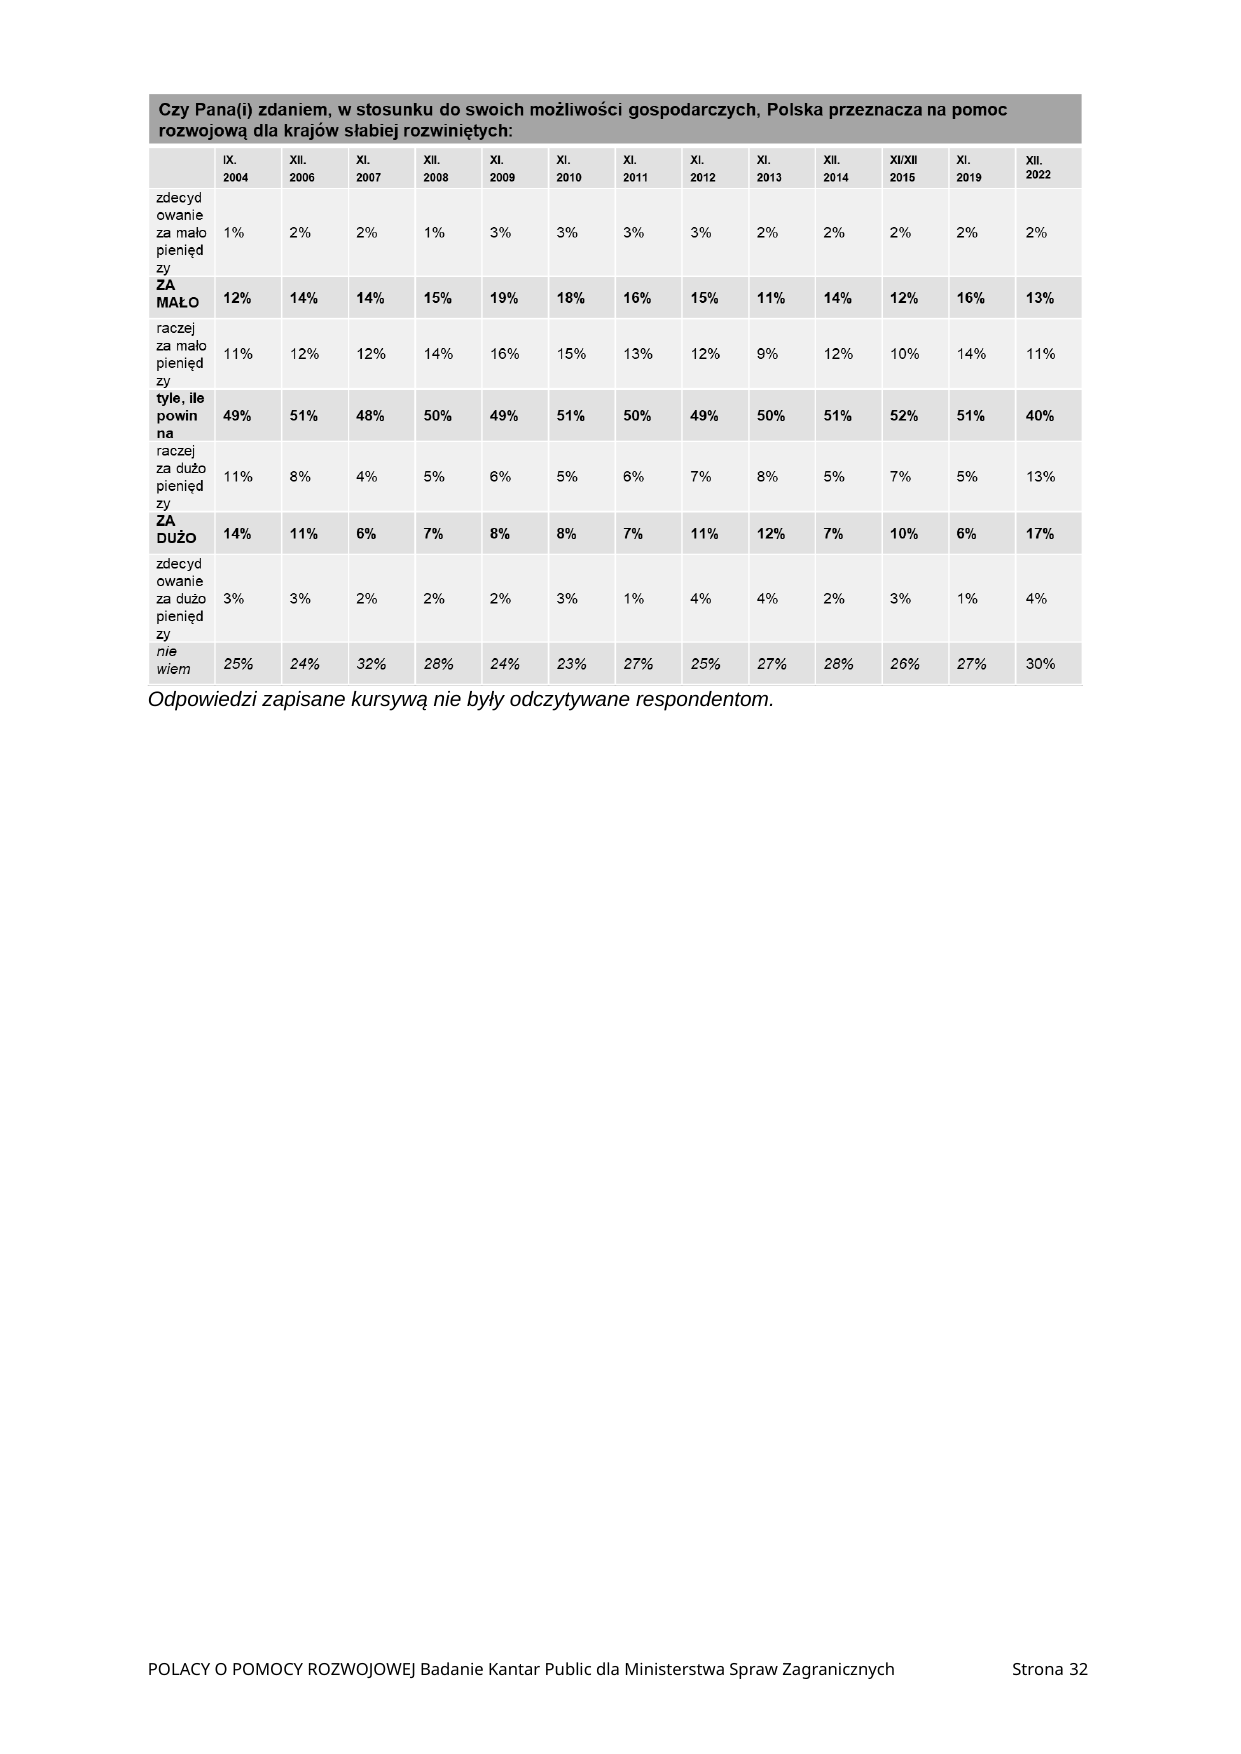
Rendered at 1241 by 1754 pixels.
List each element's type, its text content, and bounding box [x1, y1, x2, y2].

picture [147, 92, 1085, 686]
text Odpowiedzi zapisane kursywą nie były odczytywane respondentom. [148, 685, 1092, 710]
